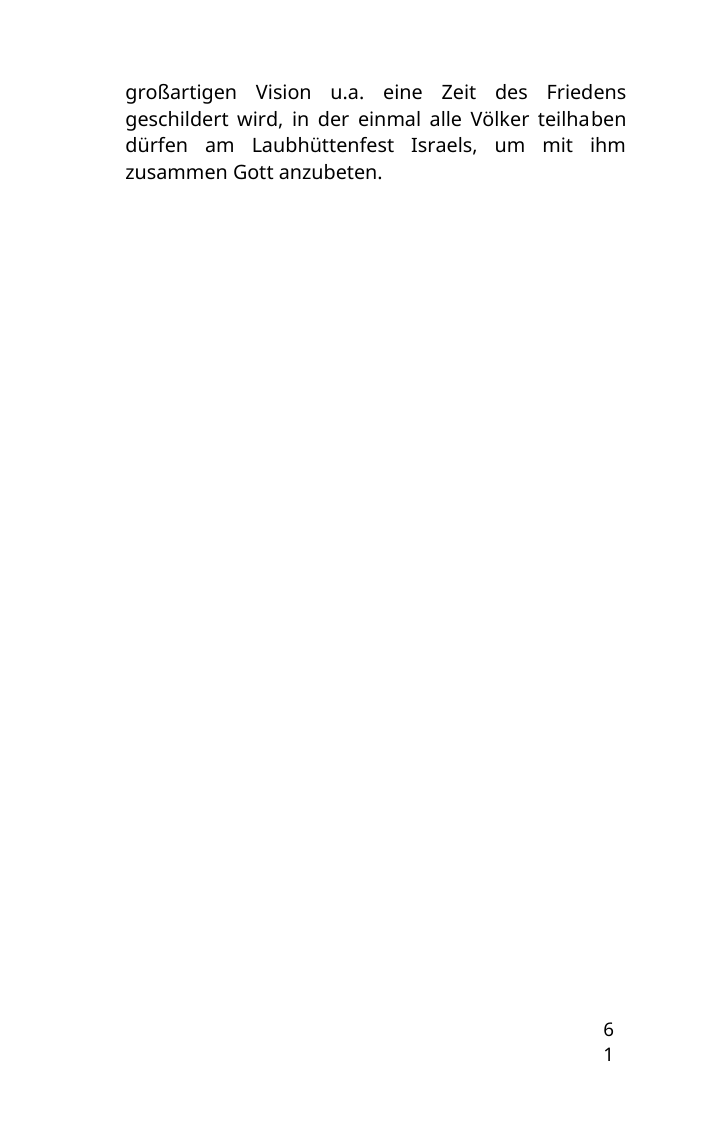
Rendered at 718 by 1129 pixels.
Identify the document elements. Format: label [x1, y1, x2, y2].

text [125, 78, 626, 184]
